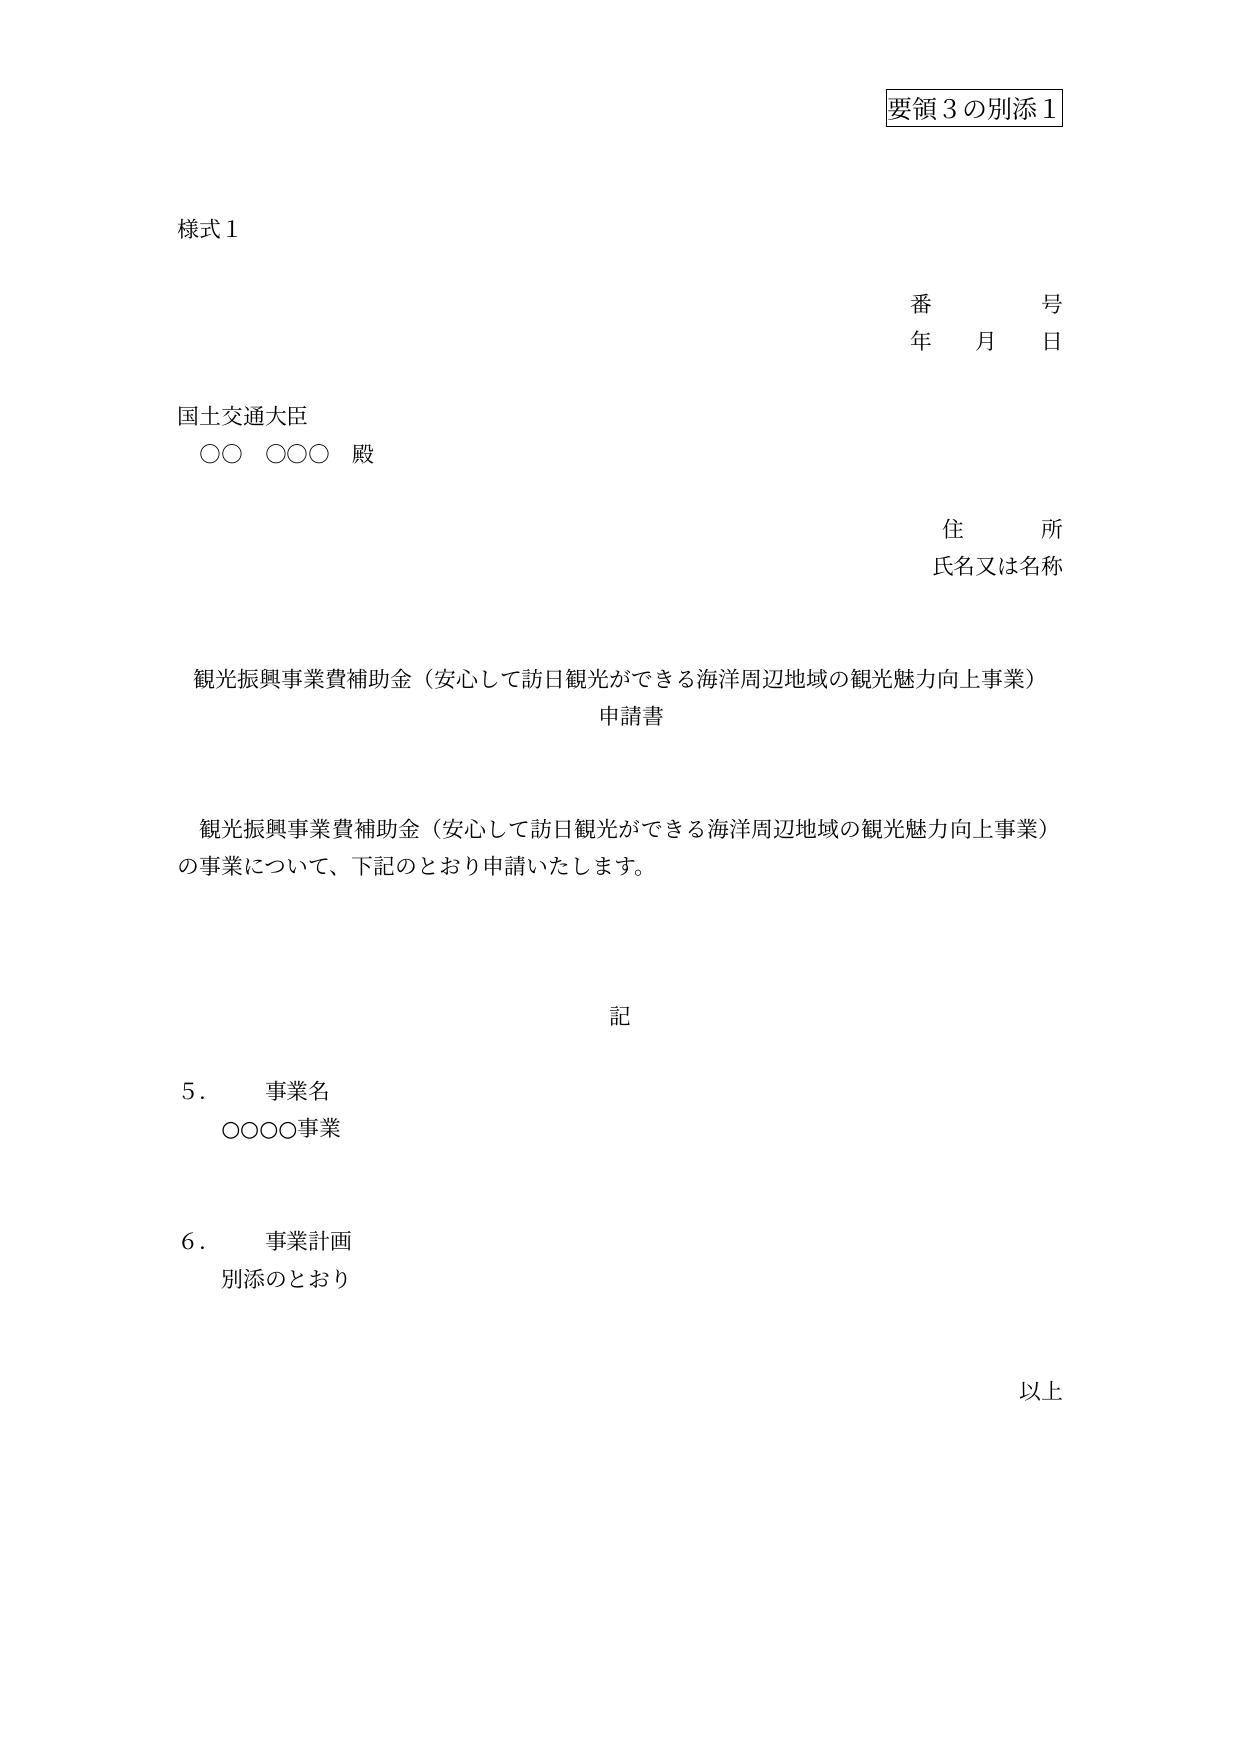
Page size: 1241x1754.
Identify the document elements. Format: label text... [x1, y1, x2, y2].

text 番 号 [177, 284, 1063, 321]
text ○○ ○○○ 殿 [177, 434, 1063, 471]
list 事業名 [177, 1071, 1063, 1109]
text ○○○○事業 [221, 1109, 1063, 1146]
text 観光振興事業費補助金（安心して訪日観光ができる海洋周辺地域の観光魅力向上事業） [177, 659, 1063, 696]
text 氏名又は名称 [177, 546, 1063, 584]
text 以上 [177, 1371, 1063, 1409]
text 観光振興事業費補助金（安心して訪日観光ができる海洋周辺地域の観光魅力向上事業）の事業について、下記のとおり申請いたします。 [177, 809, 1063, 884]
list 事業計画 [177, 1221, 1063, 1259]
subtitle 記 [177, 996, 1063, 1034]
text 様式１ [177, 209, 1063, 246]
text 年 月 日 [177, 321, 1063, 359]
list 別添のとおり [221, 1259, 1063, 1296]
text 国土交通大臣 [177, 396, 1063, 434]
text 住 所 [177, 509, 1063, 546]
text 申請書 [177, 696, 1063, 734]
